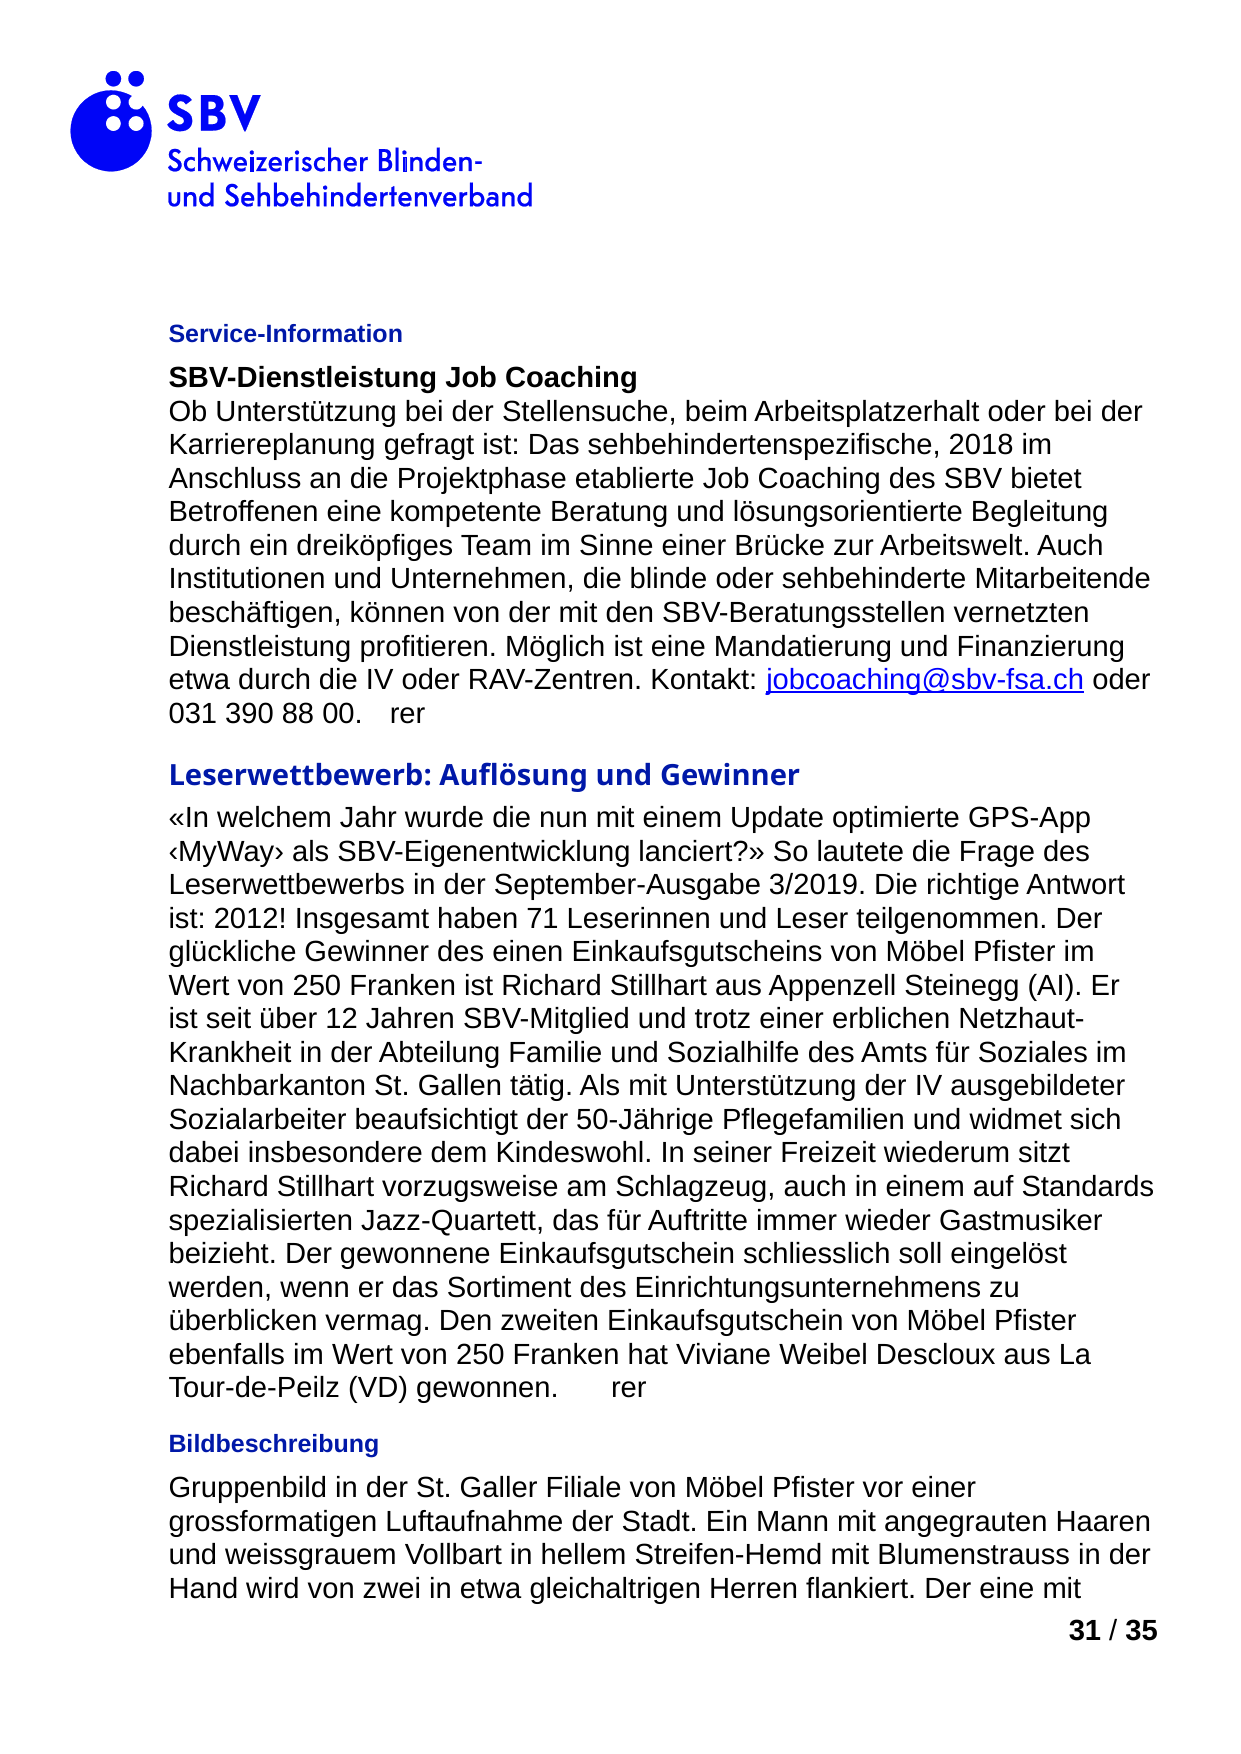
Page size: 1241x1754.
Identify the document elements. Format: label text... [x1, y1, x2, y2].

subtitle Leserwettbewerb: Auflösung und Gewinner [168, 754, 1157, 794]
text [168, 1470, 1157, 1604]
text Ob Unterstützung bei der Stellensuche, beim Arbeitsplatzerhalt oder bei der Karriereplanung gefragt ist: Das sehbehindertenspezifische, 2018 im Anschluss an die Projektphase etablierte Job Coaching des SBV bietet Betroffenen eine kompetente Beratung und lösungsorientierte Begleitung durch ein dreiköpfiges Team im Sinne einer Brücke zur Arbeitswelt. Auch Institutionen und Unternehmen, die blinde oder sehbehinderte Mitarbeitende beschäftigen, können von der mit den SBV-Beratungsstellen vernetzten Dienstleistung profitieren. Möglich ist eine Mandatierung und Finanzierung etwa durch die IV oder RAV-Zentren. Kontakt: jobcoaching@sbv-fsa.ch oder 031 390 88 00. rer [168, 394, 1157, 729]
text «In welchem Jahr wurde die nun mit einem Update optimierte GPS-App ‹MyWay› als SBV-Eigenentwicklung lanciert?» So lautete die Frage des Leserwettbewerbs in der September-Ausgabe 3/2019. Die richtige Antwort ist: 2012! Insgesamt haben 71 Leserinnen und Leser teilgenommen. Der glückliche Gewinner des einen Einkaufsgutscheins von Möbel Pfister im Wert von 250 Franken ist Richard Stillhart aus Appenzell Steinegg (AI). Er ist seit über 12 Jahren SBV-Mitglied und trotz einer erblichen Netzhaut-Krankheit in der Abteilung Familie und Sozialhilfe des Amts für Soziales im Nachbarkanton St. Gallen tätig. Als mit Unterstützung der IV ausgebildeter Sozialarbeiter beaufsichtigt der 50-Jährige Pflegefamilien und widmet sich dabei insbesondere dem Kindeswohl. In seiner Freizeit wiederum sitzt Richard Stillhart vorzugsweise am Schlagzeug, auch in einem auf Standards spezialisierten Jazz-Quartett, das für Auftritte immer wieder Gastmusiker beizieht. Der gewonnene Einkaufsgutschein schliesslich soll eingelöst werden, wenn er das Sortiment des Einrichtungsunternehmens zu überblicken vermag. Den zweiten Einkaufsgutschein von Möbel Pfister ebenfalls im Wert von 250 Franken hat Viviane Weibel Descloux aus La Tour-de-Peilz (VD) gewonnen. rer [168, 800, 1157, 1404]
text SBV-Dienstleistung Job Coaching [168, 360, 1157, 394]
subtitle Bildbeschreibung [168, 1429, 1157, 1458]
subtitle Service-Information [168, 319, 1157, 348]
